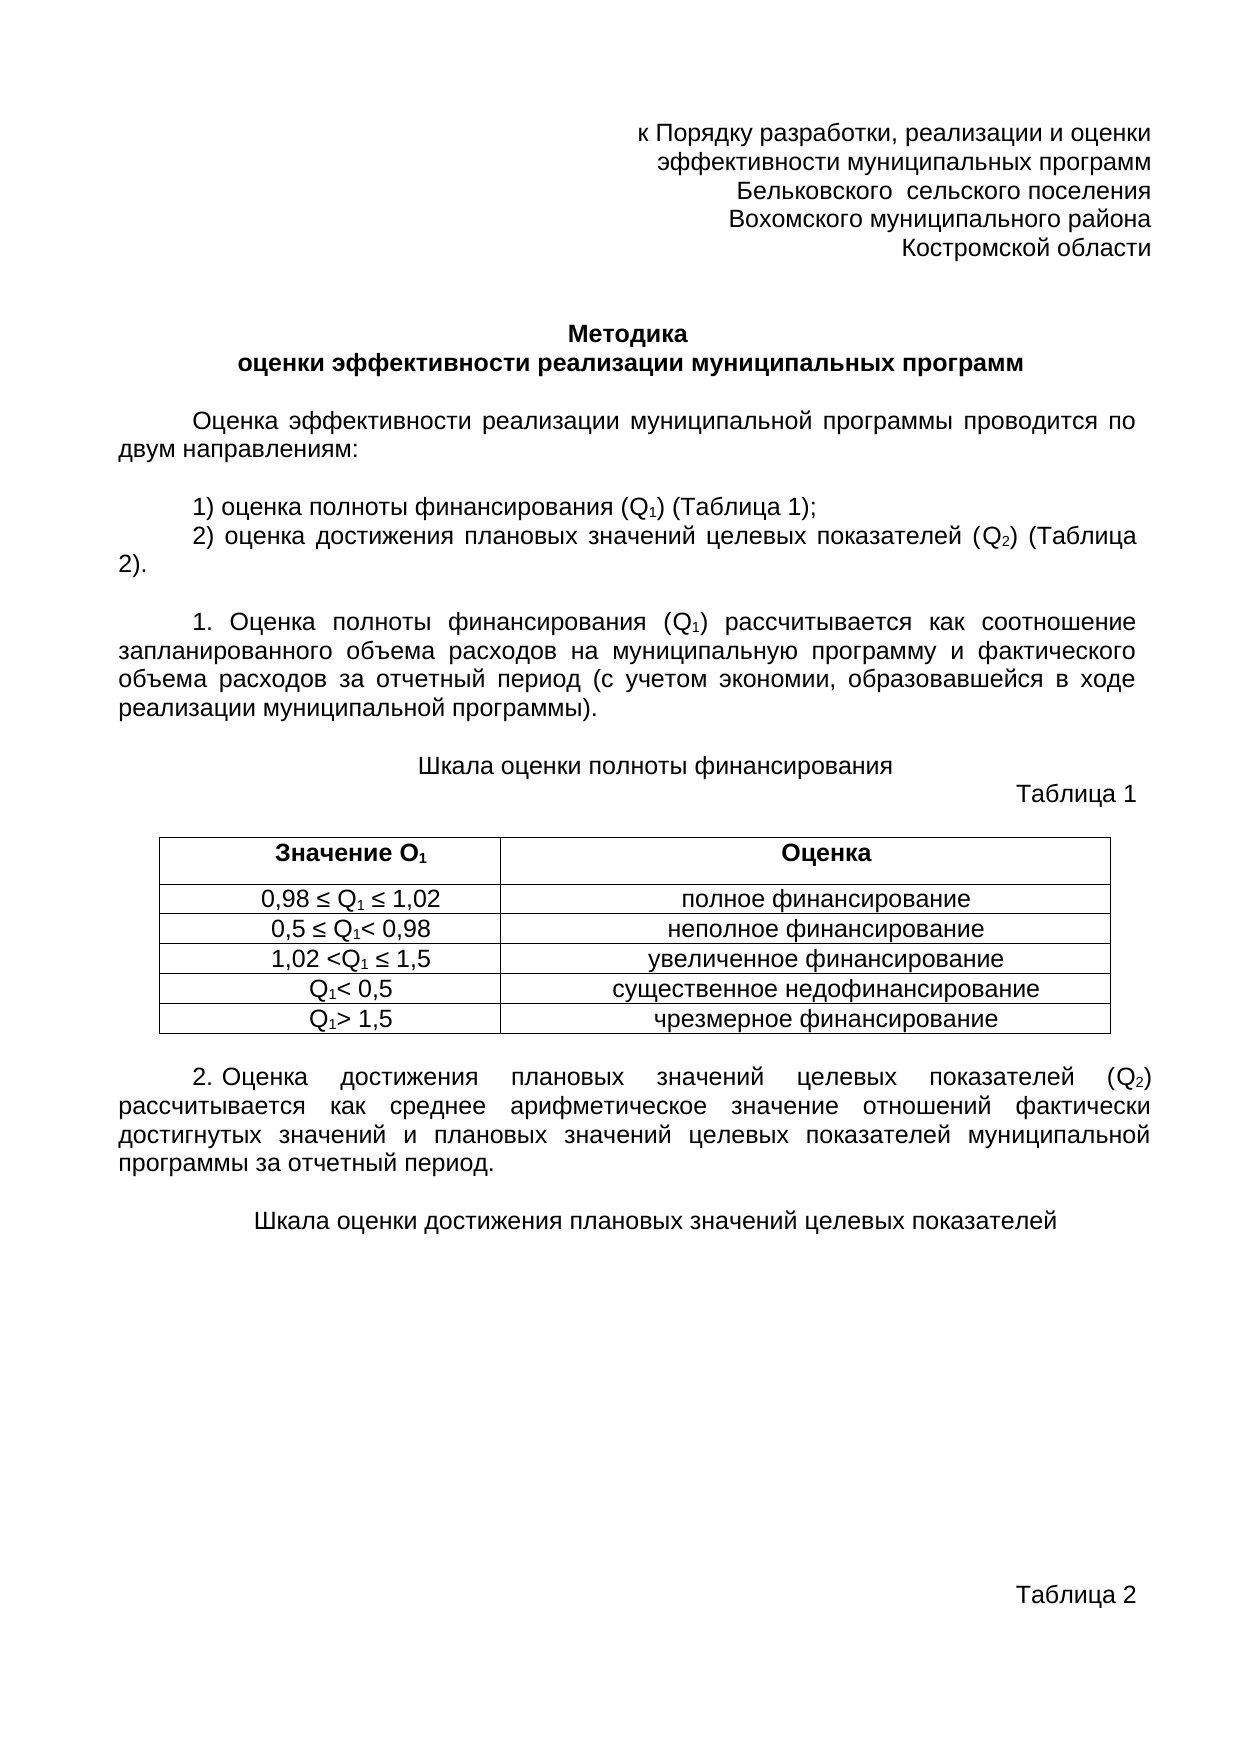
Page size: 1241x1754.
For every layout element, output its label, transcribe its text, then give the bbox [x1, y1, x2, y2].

text 1) оценка полноты финансирования (Q1) (Таблица 1); [118, 492, 1137, 521]
table_cell Q1< 0,5 [160, 974, 500, 1003]
text Вохомского муниципального района [118, 204, 1152, 233]
table_cell существенное недофинансирование [501, 974, 1110, 1003]
text эффективности муниципальных программ [118, 147, 1152, 176]
text Бельковского сельского поселения [118, 176, 1152, 204]
table_header Значение O1 [160, 838, 500, 883]
text Шкала оценки достижения плановых значений целевых показателей [118, 1206, 1137, 1235]
table_cell 0,5 ≤ Q1< 0,98 [160, 914, 500, 943]
text 1. Оценка полноты финансирования (Q1) рассчитывается как соотношение запланированного объема расходов на муниципальную программу и фактического объема расходов за отчетный период (с учетом экономии, образовавшейся в ходе реализации муниципальной программы). [118, 607, 1137, 722]
text 2) оценка достижения плановых значений целевых показателей (Q2) (Таблица 2). [118, 521, 1137, 578]
table_cell полное финансирование [501, 885, 1110, 913]
text 2. Оценка достижения плановых значений целевых показателей (Q2) рассчитывается как среднее арифметическое значение отношений фактически достигнутых значений и плановых значений целевых показателей муниципальной программы за отчетный период. [118, 1062, 1152, 1177]
text Таблица 2 [118, 1580, 1137, 1608]
text Шкала оценки полноты финансирования [118, 751, 1137, 779]
table_cell чрезмерное финансирование [501, 1004, 1110, 1032]
table_cell 0,98 ≤ Q1 ≤ 1,02 [160, 885, 500, 913]
table_cell неполное финансирование [501, 914, 1110, 943]
title Методика [118, 319, 1137, 348]
text Таблица 1 [118, 779, 1137, 808]
table_cell Q1> 1,5 [160, 1004, 500, 1032]
text Оценка эффективности реализации муниципальной программы проводится по двум направлениям: [118, 406, 1137, 463]
table_cell увеличенное финансирование [501, 944, 1110, 973]
title оценки эффективности реализации муниципальных программ [118, 348, 1137, 377]
text Костромской области [118, 233, 1152, 262]
table_cell 1,02 <Q1 ≤ 1,5 [160, 944, 500, 973]
table_header Оценка [501, 838, 1110, 883]
text к Порядку разработки, реализации и оценки [118, 118, 1152, 147]
